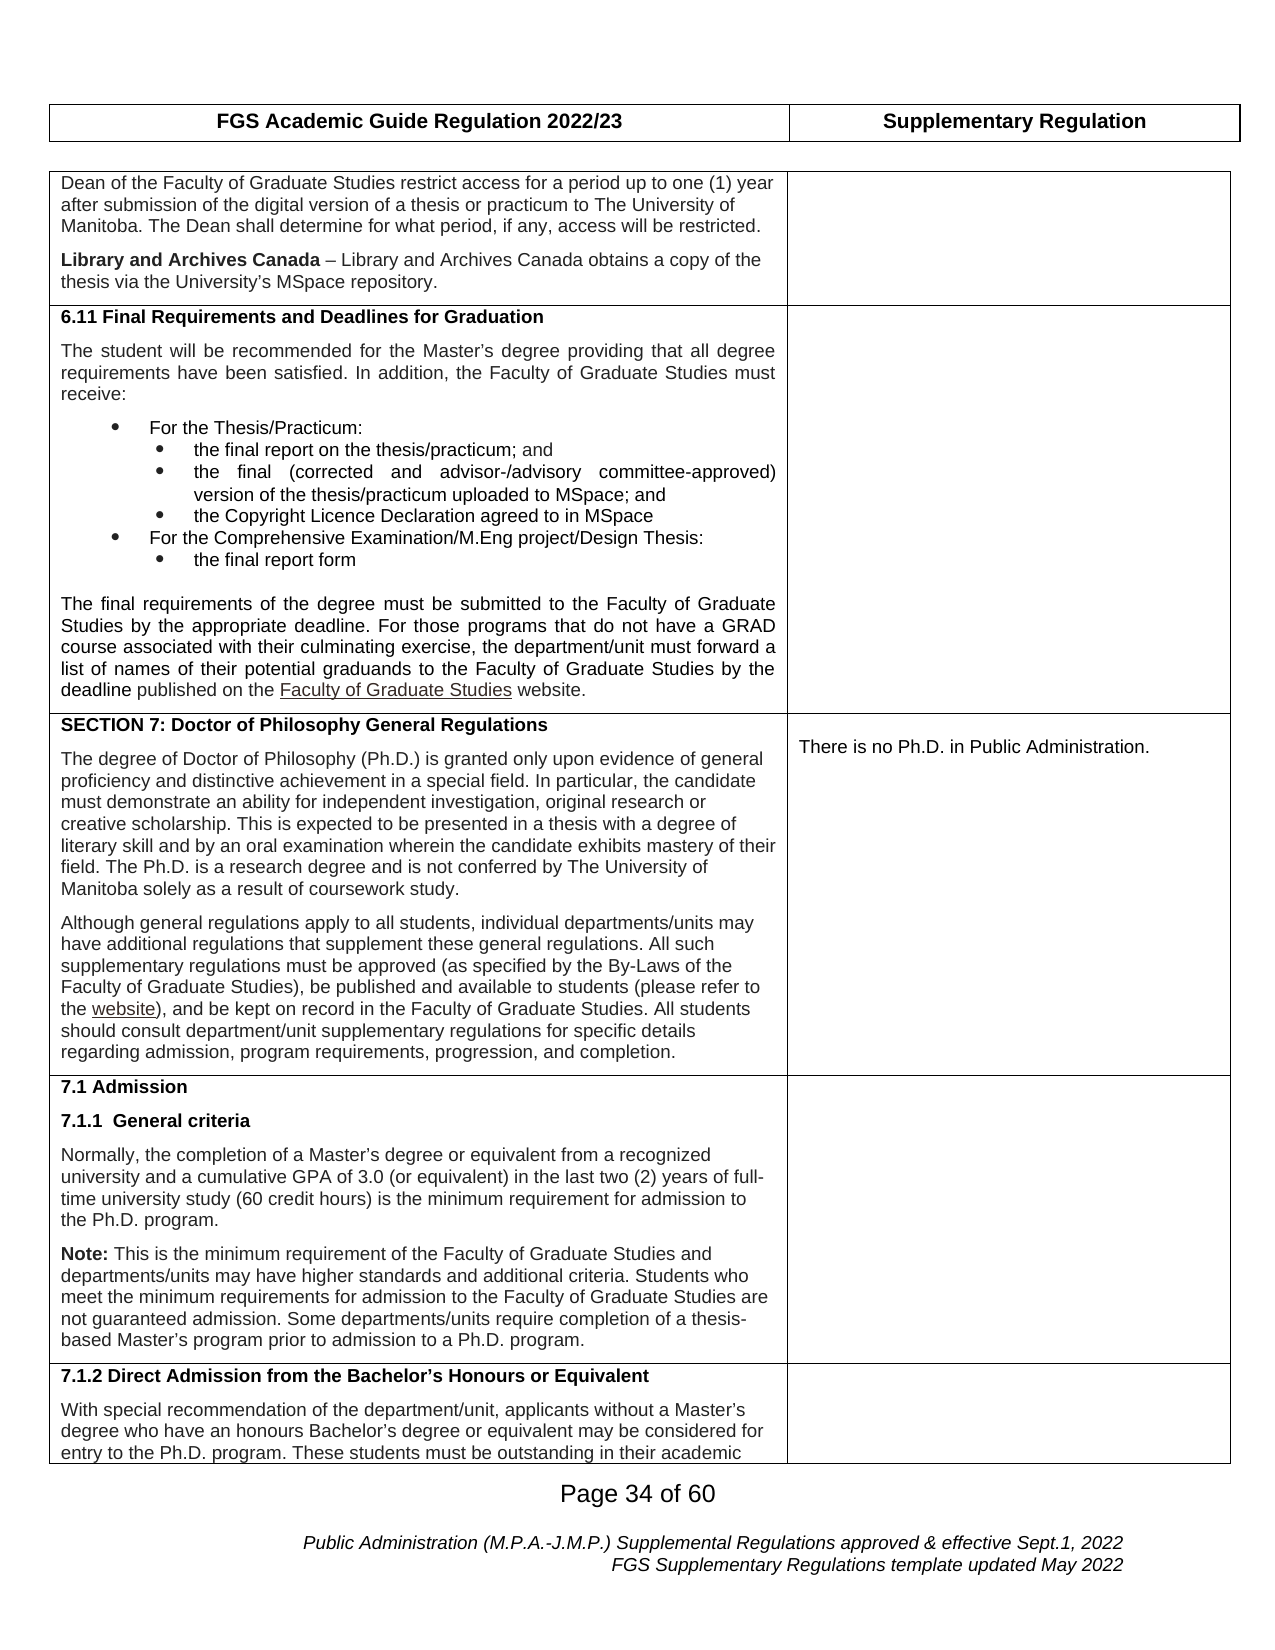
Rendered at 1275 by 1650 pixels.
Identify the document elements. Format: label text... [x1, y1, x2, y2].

table_cell [788, 1076, 1230, 1363]
table_cell [788, 1364, 1230, 1463]
table_cell 6.11 Final Requirements and Deadlines for Graduation The student will be recommended for the Master’s degree providing that all degree requirements have been satisfied. In addition, the Faculty of Graduate Studies must receive: For the Thesis/Practicum: the final report on the thesis/practicum; and the final (corrected and advisor-/advisory committee-approved) version of the thesis/practicum uploaded to MSpace; and the Copyright Licence Declaration agreed to in MSpace For the Comprehensive Examination/M.Eng project/Design Thesis: the final report form The final requirements of the degree must be submitted to the Faculty of Graduate Studies by the appropriate deadline. For those programs that do not have a GRAD course associated with their culminating exercise, the department/unit must forward a list of names of their potential graduands to the Faculty of Graduate Studies by the deadline published on the Faculty of Graduate Studies website. [50, 306, 787, 713]
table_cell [50, 172, 787, 305]
table_cell SECTION 7: Doctor of Philosophy General Regulations The degree of Doctor of Philosophy (Ph.D.) is granted only upon evidence of general proficiency and distinctive achievement in a special field. In particular, the candidate must demonstrate an ability for independent investigation, original research or creative scholarship. This is expected to be presented in a thesis with a degree of literary skill and by an oral examination wherein the candidate exhibits mastery of their field. The Ph.D. is a research degree and is not conferred by The University of Manitoba solely as a result of coursework study. Although general regulations apply to all students, individual departments/units may have additional regulations that supplement these general regulations. All such supplementary regulations must be approved (as specified by the By-Laws of the Faculty of Graduate Studies), be published and available to students (please refer to the website), and be kept on record in the Faculty of Graduate Studies. All students should consult department/unit supplementary regulations for specific details regarding admission, program requirements, progression, and completion. [50, 714, 787, 1075]
table_cell [788, 172, 1230, 305]
table_cell [788, 306, 1230, 713]
table_cell 7.1 Admission 7.1.1 General criteria Normally, the completion of a Master’s degree or equivalent from a recognized university and a cumulative GPA of 3.0 (or equivalent) in the last two (2) years of full-time university study (60 credit hours) is the minimum requirement for admission to the Ph.D. program. Note: This is the minimum requirement of the Faculty of Graduate Studies and departments/units may have higher standards and additional criteria. Students who meet the minimum requirements for admission to the Faculty of Graduate Studies are not guaranteed admission. Some departments/units require completion of a thesis-based Master’s program prior to admission to a Ph.D. program. [50, 1076, 787, 1363]
table_cell There is no Ph.D. in Public Administration. [788, 714, 1230, 1075]
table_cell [50, 1364, 787, 1463]
